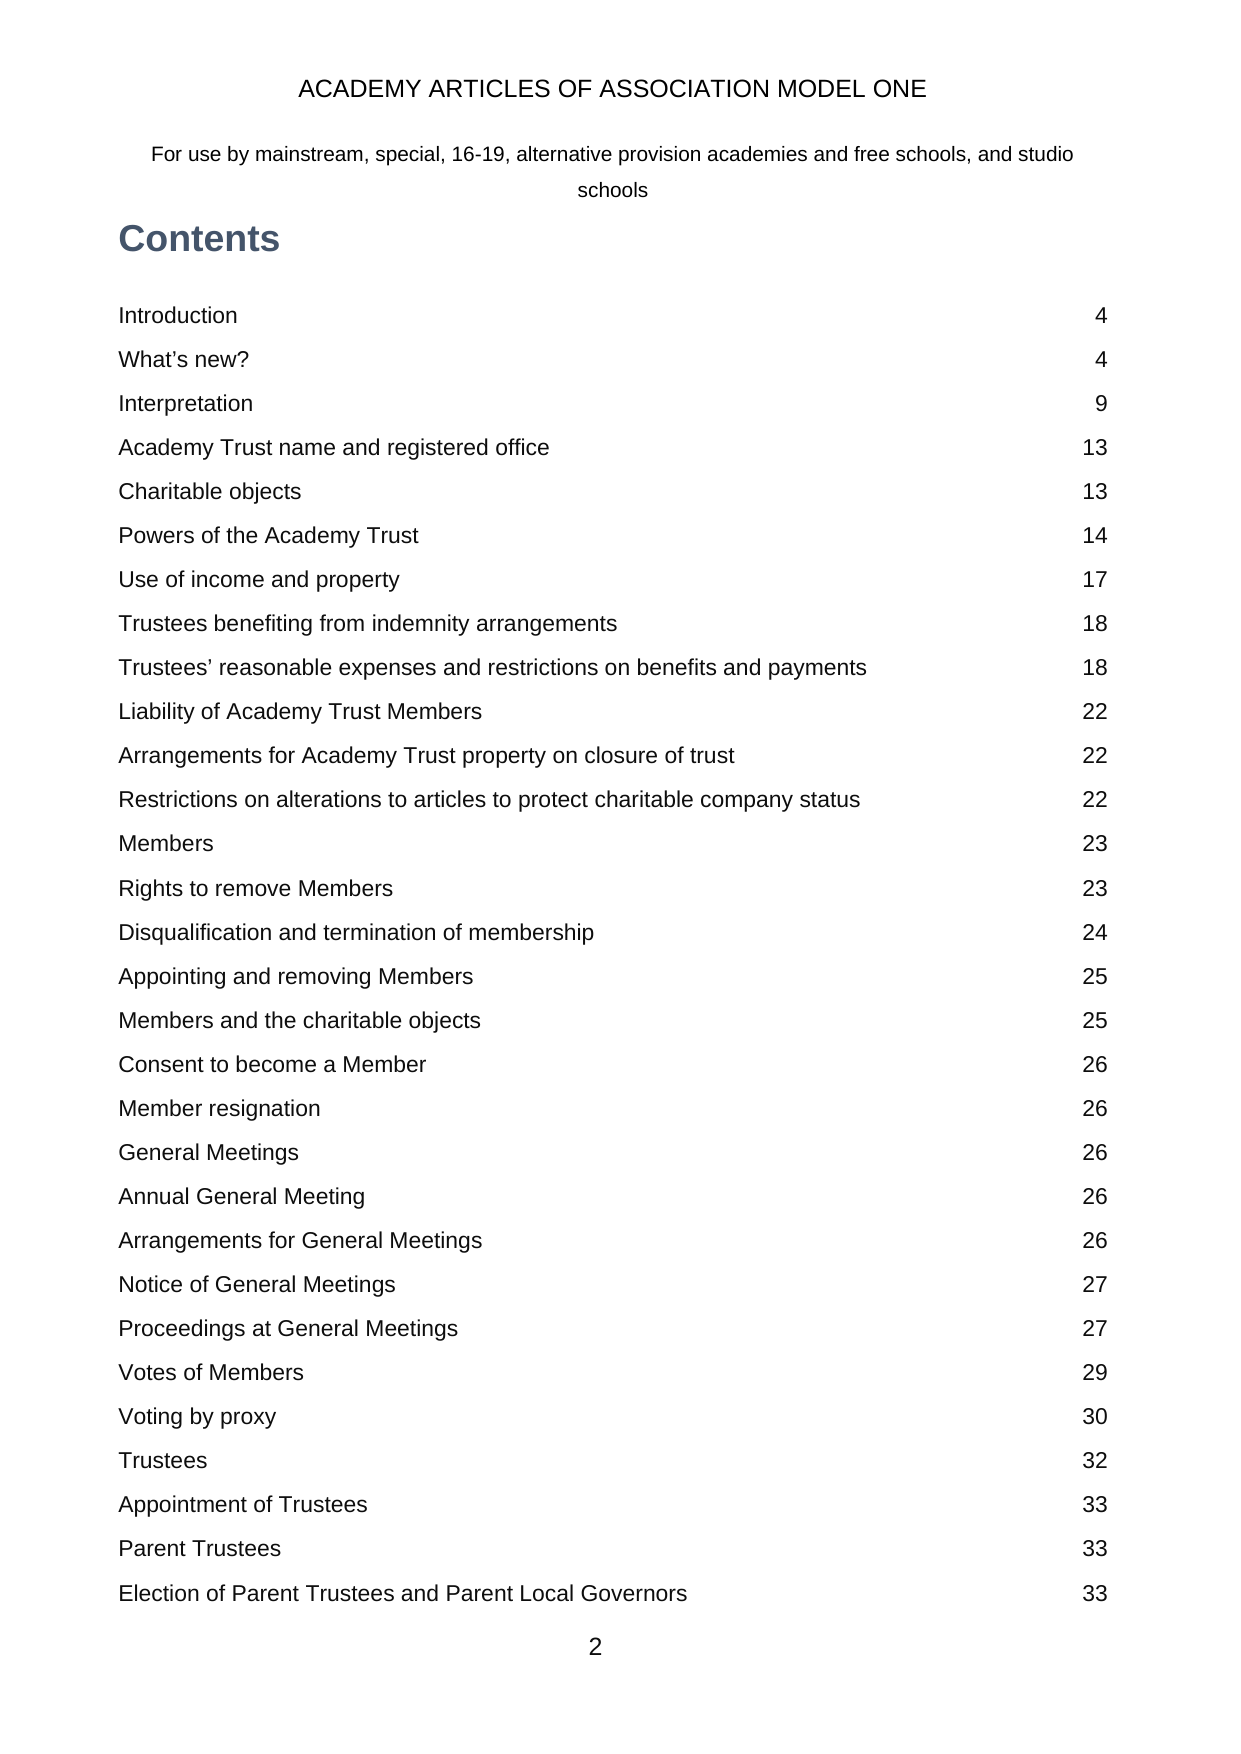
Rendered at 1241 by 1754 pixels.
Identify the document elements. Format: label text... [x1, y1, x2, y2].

text Trustees benefiting from indemnity arrangements 18 [118, 610, 1107, 636]
text Contents [118, 216, 1107, 259]
text What’s new? 4 [118, 346, 1107, 372]
text Academy Trust name and registered office 13 [118, 434, 1107, 460]
text Consent to become a Member 26 [118, 1051, 1107, 1077]
text Appointment of Trustees 33 [118, 1491, 1107, 1518]
text Trustees 32 [118, 1447, 1107, 1474]
text Disqualification and termination of membership 24 [118, 918, 1107, 945]
text Members 23 [118, 830, 1107, 857]
text General Meetings 26 [118, 1139, 1107, 1165]
text Notice of General Meetings 27 [118, 1271, 1107, 1297]
text Member resignation 26 [118, 1095, 1107, 1121]
text Liability of Academy Trust Members 22 [118, 698, 1107, 724]
text Members and the charitable objects 25 [118, 1007, 1107, 1033]
text Interpretation 9 [118, 390, 1107, 416]
text Election of Parent Trustees and Parent Local Governors 33 [118, 1579, 1107, 1606]
text Charitable objects 13 [118, 478, 1107, 504]
text Use of income and property 17 [118, 566, 1107, 592]
text Restrictions on alterations to articles to protect charitable company status 22 [118, 786, 1107, 813]
text Trustees’ reasonable expenses and restrictions on benefits and payments 18 [118, 654, 1107, 681]
text Voting by proxy 30 [118, 1403, 1107, 1429]
text Arrangements for Academy Trust property on closure of trust 22 [118, 742, 1107, 769]
text Powers of the Academy Trust 14 [118, 522, 1107, 548]
text Proceedings at General Meetings 27 [118, 1315, 1107, 1341]
text Rights to remove Members 23 [118, 874, 1107, 901]
text Arrangements for General Meetings 26 [118, 1227, 1107, 1253]
text Annual General Meeting 26 [118, 1183, 1107, 1209]
text Parent Trustees 33 [118, 1535, 1107, 1562]
text Votes of Members 29 [118, 1359, 1107, 1386]
text Introduction 4 [118, 302, 1107, 328]
text Appointing and removing Members 25 [118, 963, 1107, 989]
